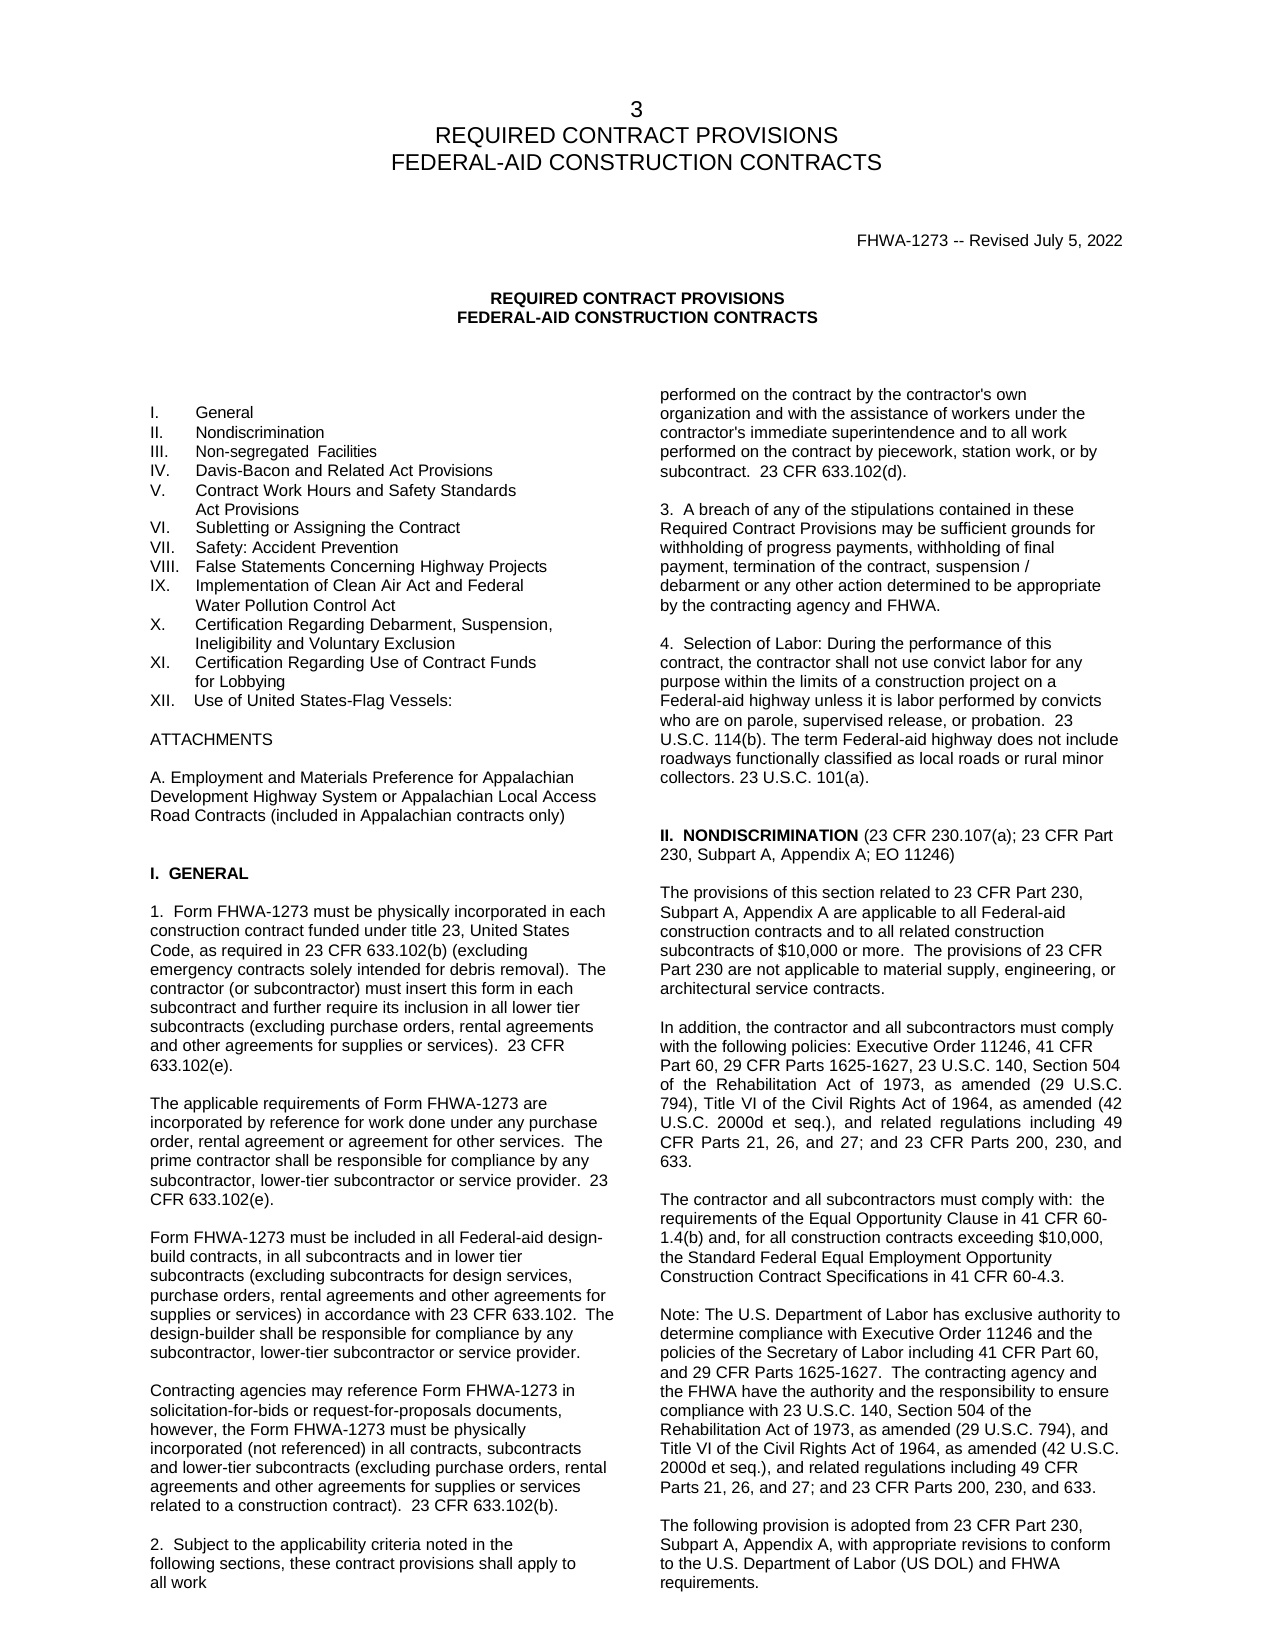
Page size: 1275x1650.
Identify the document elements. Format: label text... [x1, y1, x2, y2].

text Note: The U.S. Department of Labor has exclusive authority to determine compliance with Executive Order 11246 and the policies of the Secretary of Labor including 41 CFR Part 60, and 29 CFR Parts 1625-1627. The contracting agency and the FHWA have the authority and the responsibility to ensure compliance with 23 U.S.C. 140, Section 504 of the Rehabilitation Act of 1973, as amended (29 U.S.C. 794), and Title VI of the Civil Rights Act of 1964, as amended (42 U.S.C. 2000d et seq.), and related regulations including 49 CFR Parts 21, 26, and 27; and 23 CFR Parts 200, 230, and 633. [660, 1305, 1121, 1497]
text of the Rehabilitation Act of 1973, as amended (29 U.S.C. 794), Title VI of the Civil Rights Act of 1964, as amended (42 U.S.C. 2000d et seq.), and related regulations including 49 CFR Parts 21, 26, and 27; and 23 CFR Parts 200, 230, and 633. [660, 1075, 1123, 1171]
list Non-segregated Facilities [150, 442, 618, 461]
list Implementation of Clean Air Act and Federal Water Pollution Control Act [150, 576, 572, 614]
subtitle GENERAL [150, 864, 618, 883]
list Certification Regarding Use of Contract Funds for Lobbying [150, 653, 560, 691]
list Subject to the applicability criteria noted in the following sections, these contract provisions shall apply to all work [150, 1534, 582, 1592]
list General [150, 403, 618, 423]
list Subletting or Assigning the Contract [150, 519, 618, 538]
list A breach of any of the stipulations contained in these Required Contract Provisions may be sufficient grounds for withholding of progress payments, withholding of final payment, termination of the contract, suspension / debarment or any other action determined to be appropriate by the contracting agency and FHWA. [660, 499, 1113, 614]
text The applicable requirements of Form FHWA-1273 are incorporated by reference for work done under any purchase order, rental agreement or agreement for other services. The prime contractor shall be responsible for compliance by any subcontractor, lower-tier subcontractor or service provider. 23 CFR 633.102(e). [150, 1094, 618, 1209]
list Use of United States-Flag Vessels: ATTACHMENTS [150, 691, 452, 749]
list Nondiscrimination [150, 423, 618, 442]
list False Statements Concerning Highway Projects [150, 557, 618, 576]
list Safety: Accident Prevention [150, 538, 618, 557]
text The following provision is adopted from 23 CFR Part 230, Subpart A, Appendix A, with appropriate revisions to conform to the U.S. Department of Labor (US DOL) and FHWA requirements. [660, 1516, 1117, 1592]
text FHWA-1273 -- Revised July 5, 2022 [137, 231, 1123, 250]
text performed on the contract by the contractor's own organization and with the assistance of workers under the contractor's immediate superintendence and to all work performed on the contract by piecework, station work, or by subcontract. 23 CFR 633.102(d). [660, 385, 1122, 481]
text 230, Subpart A, Appendix A; EO 11246) [660, 845, 1135, 864]
text The contractor and all subcontractors must comply with: the requirements of the Equal Opportunity Clause in 41 CFR 60- 1.4(b) and, for all construction contracts exceeding $10,000, the Standard Federal Equal Employment Opportunity Construction Contract Specifications in 41 CFR 60-4.3. [660, 1190, 1122, 1286]
text Form FHWA-1273 must be included in all Federal-aid design- build contracts, in all subcontracts and in lower tier subcontracts (excluding subcontracts for design services, purchase orders, rental agreements and other agreements for supplies or services) in accordance with 23 CFR 633.102. The design-builder shall be responsible for compliance by any subcontractor, lower-tier subcontractor or service provider. [150, 1228, 614, 1362]
list Davis-Bacon and Related Act Provisions [150, 461, 618, 480]
list NONDISCRIMINATION (23 CFR 230.107(a); 23 CFR Part [660, 826, 1135, 845]
list Form FHWA-1273 must be physically incorporated in each construction contract funded under title 23, United States Code, as required in 23 CFR 633.102(b) (excluding emergency contracts solely intended for debris removal). The contractor (or subcontractor) must insert this form in each subcontract and further require its inclusion in all lower tier subcontracts (excluding purchase orders, rental agreements and other agreements for supplies or services). 23 CFR 633.102(e). [150, 902, 607, 1074]
list Selection of Labor: During the performance of this contract, the contractor shall not use convict labor for any purpose within the limits of a construction project on a Federal-aid highway unless it is labor performed by convicts who are on parole, supervised release, or probation. 23 U.S.C. 114(b). The term Federal-aid highway does not include roadways functionally classified as local roads or rural minor collectors. 23 U.S.C. 101(a). [660, 634, 1119, 787]
text In addition, the contractor and all subcontractors must comply with the following policies: Executive Order 11246, 41 CFR Part 60, 29 CFR Parts 1625-1627, 23 U.S.C. 140, Section 504 [660, 1017, 1121, 1075]
text A. Employment and Materials Preference for Appalachian Development Highway System or Appalachian Local Access Road Contracts (included in Appalachian contracts only) [150, 768, 614, 825]
text Contracting agencies may reference Form FHWA-1273 in solicitation-for-bids or request-for-proposals documents, however, the Form FHWA-1273 must be physically incorporated (not referenced) in all contracts, subcontracts and lower-tier subcontracts (excluding purchase orders, rental agreements and other agreements for supplies or services related to a construction contract). 23 CFR 633.102(b). [150, 1381, 613, 1515]
subtitle REQUIRED CONTRACT PROVISIONS FEDERAL-AID CONSTRUCTION CONTRACTS [457, 289, 818, 327]
text The provisions of this section related to 23 CFR Part 230, Subpart A, Appendix A are applicable to all Federal-aid construction contracts and to all related construction subcontracts of $10,000 or more. The provisions of 23 CFR Part 230 are not applicable to material supply, engineering, or architectural service contracts. [660, 883, 1121, 998]
list Certification Regarding Debarment, Suspension, Ineligibility and Voluntary Exclusion [150, 614, 553, 653]
list Contract Work Hours and Safety Standards Act Provisions [150, 480, 544, 519]
